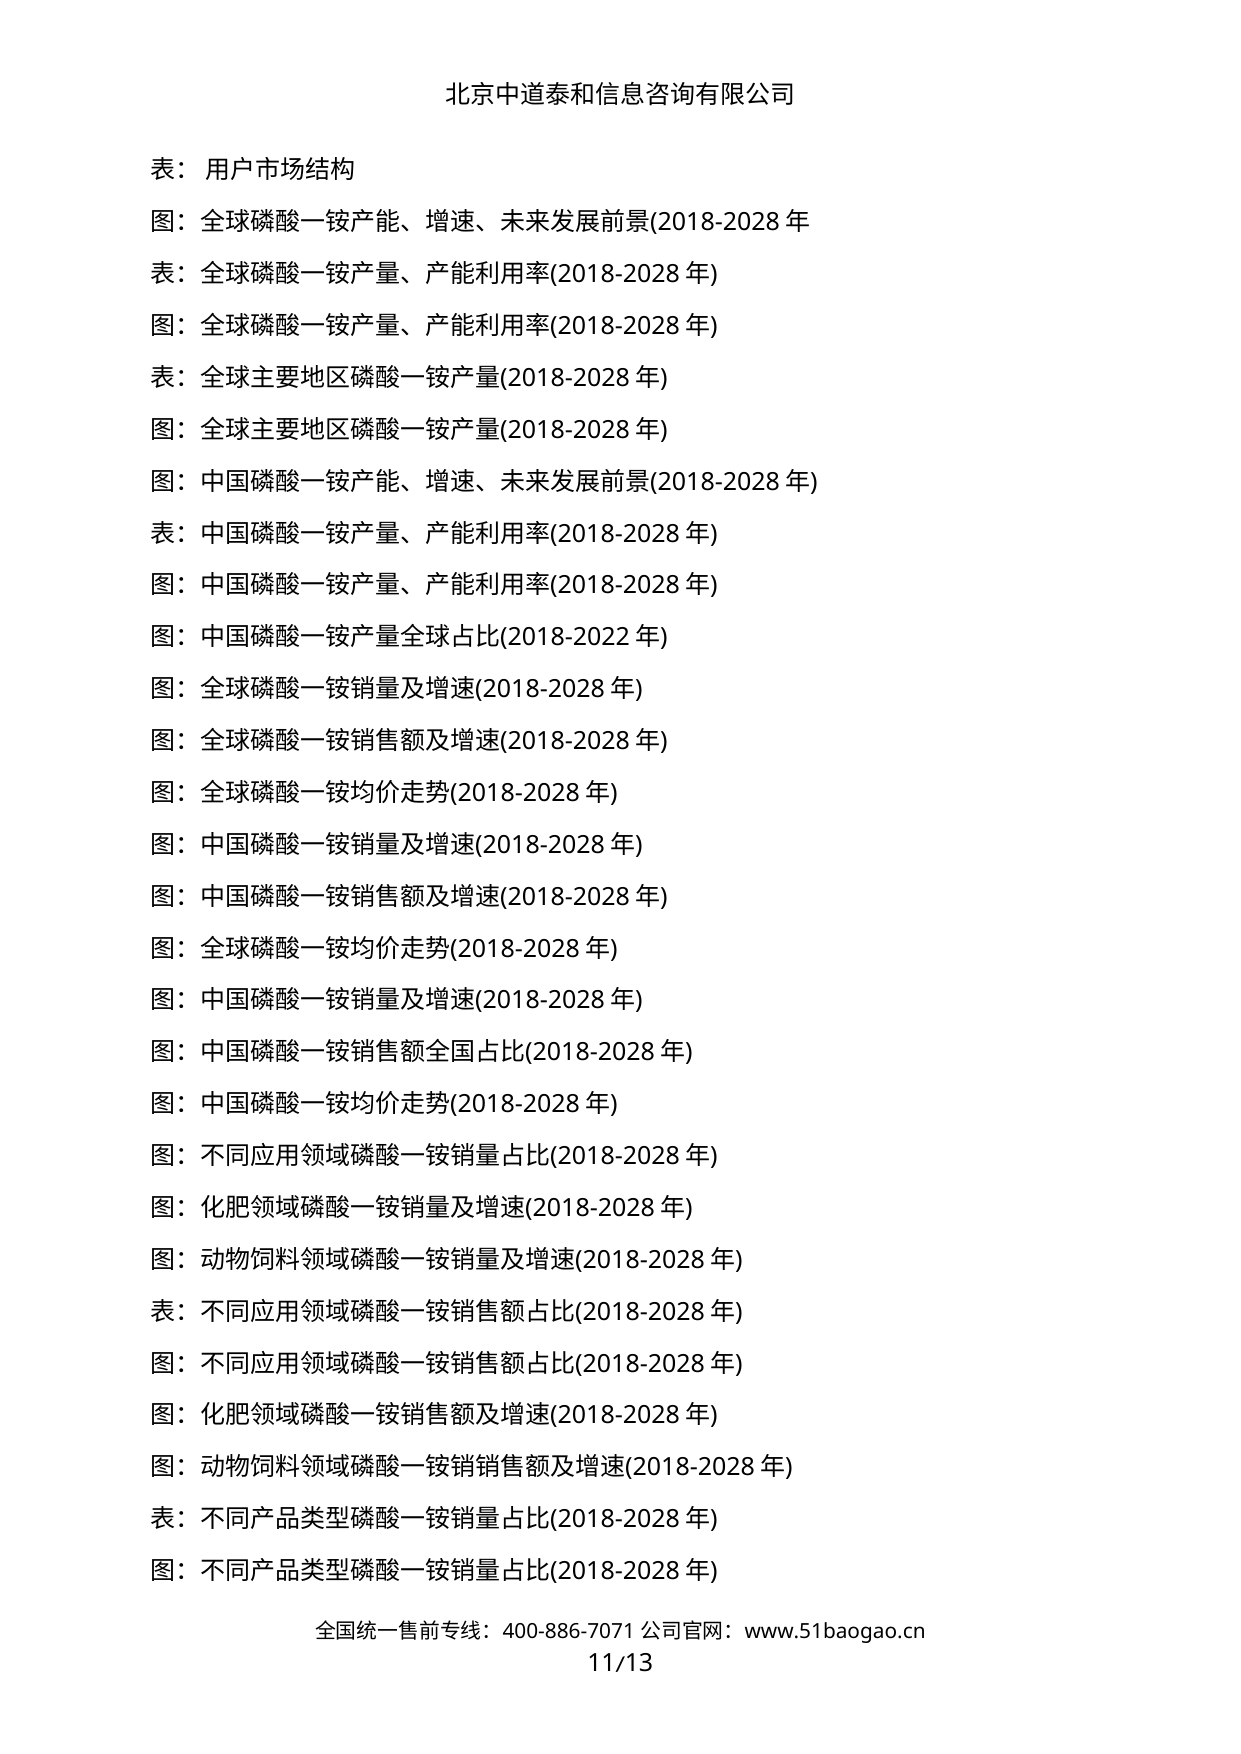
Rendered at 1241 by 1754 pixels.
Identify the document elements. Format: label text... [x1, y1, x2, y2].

text 图：全球磷酸一铵产能、增速、未来发展前景(2018-2028年 [150, 202, 1090, 238]
text 图：中国磷酸一铵销量及增速(2018-2028年) [150, 824, 1090, 861]
text 图：化肥领域磷酸一铵销量及增速(2018-2028年) [150, 1187, 1090, 1224]
text 图：全球磷酸一铵均价走势(2018-2028年) [150, 772, 1090, 809]
text 表： 用户市场结构 [150, 150, 1090, 186]
text 图：全球磷酸一铵销量及增速(2018-2028年) [150, 669, 1090, 705]
text 图：中国磷酸一铵产能、增速、未来发展前景(2018-2028年) [150, 461, 1090, 497]
text 图：中国磷酸一铵均价走势(2018-2028年) [150, 1084, 1090, 1120]
text 图：中国磷酸一铵销售额全国占比(2018-2028年) [150, 1032, 1090, 1068]
text 图：中国磷酸一铵销量及增速(2018-2028年) [150, 980, 1090, 1016]
text 图：不同产品类型磷酸一铵销量占比(2018-2028年) [150, 1551, 1090, 1587]
text 图：中国磷酸一铵产量、产能利用率(2018-2028年) [150, 565, 1090, 601]
text 表：中国磷酸一铵产量、产能利用率(2018-2028年) [150, 513, 1090, 549]
text 图：化肥领域磷酸一铵销售额及增速(2018-2028年) [150, 1395, 1090, 1431]
text 表：全球磷酸一铵产量、产能利用率(2018-2028年) [150, 254, 1090, 290]
text 图：全球磷酸一铵均价走势(2018-2028年) [150, 928, 1090, 964]
text 图：不同应用领域磷酸一铵销量占比(2018-2028年) [150, 1136, 1090, 1172]
text 图：全球磷酸一铵产量、产能利用率(2018-2028年) [150, 306, 1090, 342]
text 表：不同应用领域磷酸一铵销售额占比(2018-2028年) [150, 1291, 1090, 1327]
text 图：动物饲料领域磷酸一铵销销售额及增速(2018-2028年) [150, 1447, 1090, 1483]
text 图：不同应用领域磷酸一铵销售额占比(2018-2028年) [150, 1343, 1090, 1379]
text 表：全球主要地区磷酸一铵产量(2018-2028年) [150, 357, 1090, 394]
text 表：不同产品类型磷酸一铵销量占比(2018-2028年) [150, 1499, 1090, 1535]
text 图：动物饲料领域磷酸一铵销量及增速(2018-2028年) [150, 1239, 1090, 1276]
text 图：中国磷酸一铵产量全球占比(2018-2022年) [150, 617, 1090, 653]
text 图：中国磷酸一铵销售额及增速(2018-2028年) [150, 876, 1090, 912]
text 图：全球磷酸一铵销售额及增速(2018-2028年) [150, 721, 1090, 757]
text 图：全球主要地区磷酸一铵产量(2018-2028年) [150, 409, 1090, 446]
